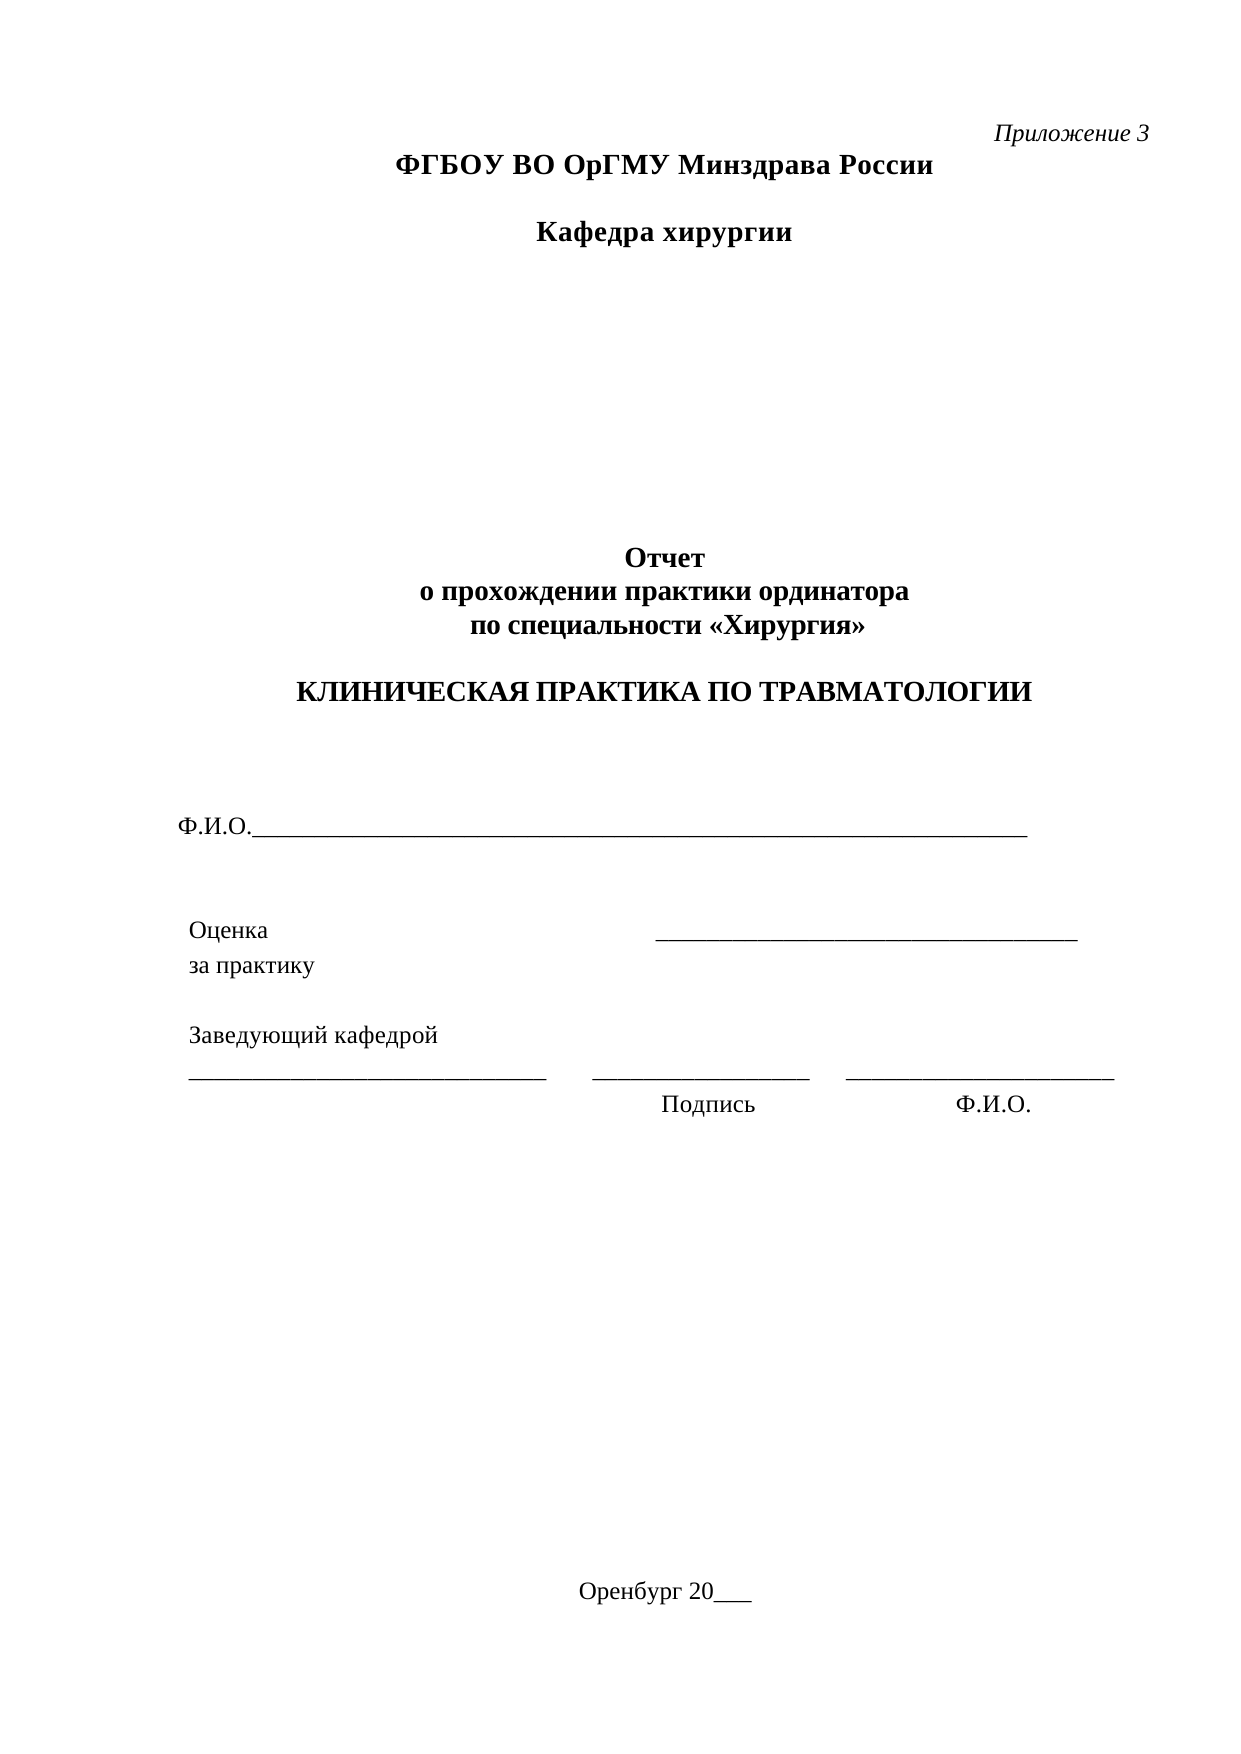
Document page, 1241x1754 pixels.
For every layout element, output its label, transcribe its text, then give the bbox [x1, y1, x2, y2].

text Приложение 3 [177, 118, 1152, 147]
table_header _________________________________ [581, 875, 1152, 1014]
table_header Оценка за практику [177, 875, 581, 1014]
text ФГБОУ ВО ОрГМУ Минздрава России [177, 147, 1152, 180]
text по специальности «Хирургия» [177, 607, 1152, 640]
text КЛИНИЧЕСКАЯ ПРАКТИКА ПО ТРАВМАТОЛОГИИ [177, 674, 1152, 707]
text Отчет [177, 540, 1152, 573]
table_cell Заведующий кафедрой ____________________________ [177, 1014, 581, 1153]
table_cell _________________ Подпись [581, 1014, 834, 1153]
text Оренбург 20___ [177, 1576, 1153, 1605]
table_cell _____________________ Ф.И.О. [835, 1014, 1152, 1153]
text о прохождении практики ординатора [177, 573, 1152, 607]
text Ф.И.О.______________________________________________________________ [178, 811, 1152, 840]
text Кафедра хирургии [177, 214, 1152, 247]
